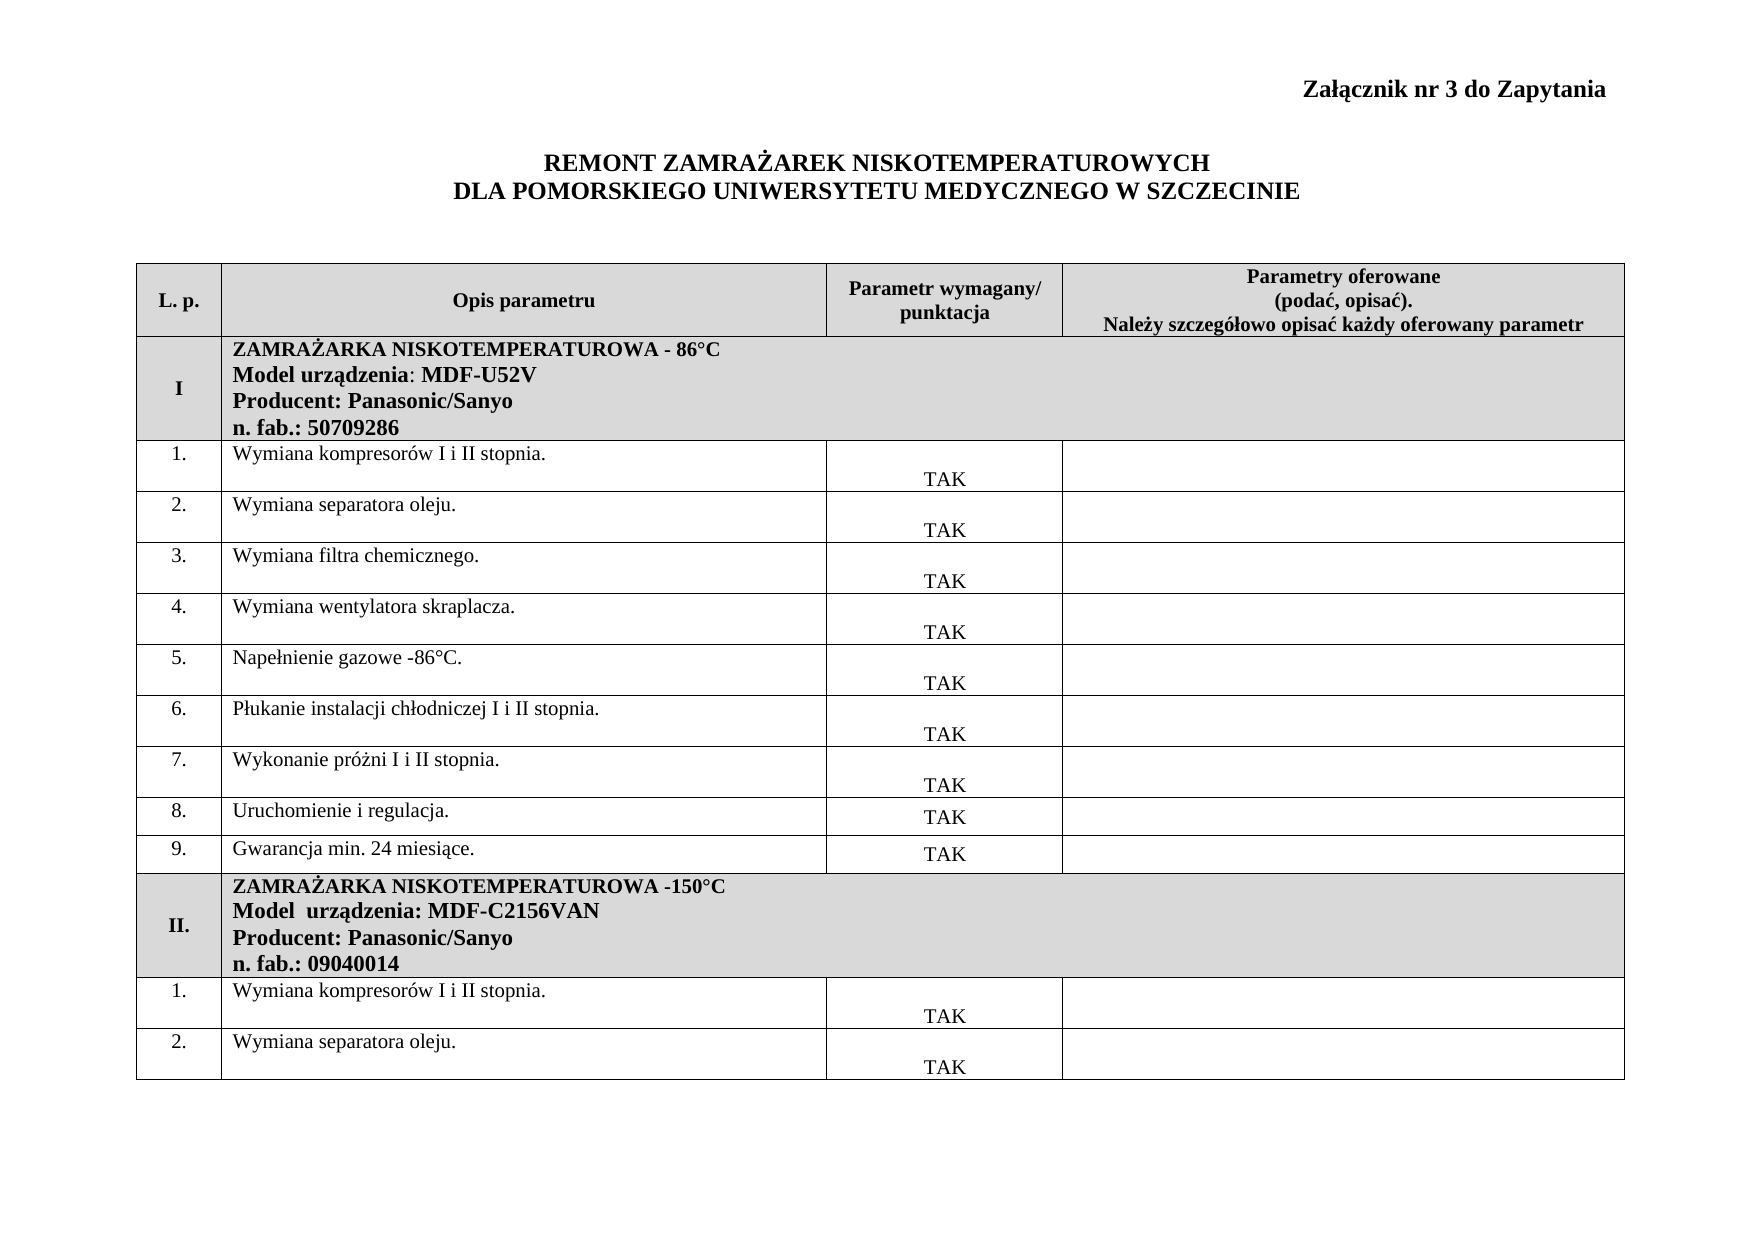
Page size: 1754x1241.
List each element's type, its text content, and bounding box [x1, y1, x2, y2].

table_header Opis parametru [222, 264, 826, 336]
table_cell 2. [137, 492, 221, 542]
table_cell [1063, 594, 1624, 644]
table_cell [1063, 836, 1624, 872]
table_cell TAK [827, 836, 1062, 872]
table_header Parametr wymagany/ punktacja [827, 264, 1062, 336]
table_cell Wymiana separatora oleju. [222, 1029, 826, 1079]
table_cell [1063, 747, 1624, 797]
table_cell 7. [137, 747, 221, 797]
table_cell Gwarancja min. 24 miesiące. [222, 836, 826, 872]
table_cell Uruchomienie i regulacja. [222, 798, 826, 835]
table_cell TAK [827, 492, 1062, 542]
table_cell [1063, 645, 1624, 695]
table_cell TAK [827, 747, 1062, 797]
table_cell [1063, 441, 1624, 491]
table_cell [1063, 1029, 1624, 1079]
table_cell Płukanie instalacji chłodniczej I i II stopnia. [222, 696, 826, 746]
table_cell Wymiana wentylatora skraplacza. [222, 594, 826, 644]
table_cell Wykonanie próżni I i II stopnia. [222, 747, 826, 797]
table_cell TAK [827, 441, 1062, 491]
table_cell 8. [137, 798, 221, 835]
table_cell [1063, 978, 1624, 1028]
table_cell Wymiana kompresorów I i II stopnia. [222, 978, 826, 1028]
table_cell Wymiana kompresorów I i II stopnia. [222, 441, 826, 491]
table_header L. p. [137, 264, 221, 336]
table_cell Wymiana filtra chemicznego. [222, 543, 826, 593]
table_cell [1063, 492, 1624, 542]
table_cell 1. [137, 441, 221, 491]
table_cell TAK [827, 1029, 1062, 1079]
table_cell TAK [827, 798, 1062, 835]
table_cell [1063, 543, 1624, 593]
table_cell ZAMRAŻARKA NISKOTEMPERATUROWA -150°C Model urządzenia: MDF-C2156VAN Producent: Panasonic/Sanyo n. fab.: 09040014 [222, 874, 1624, 977]
table_cell 3. [137, 543, 221, 593]
table_cell 6. [137, 696, 221, 746]
table_cell 2. [137, 1029, 221, 1079]
table_cell 4. [137, 594, 221, 644]
text REMONT ZAMRAŻAREK NISKOTEMPERATUROWYCH [148, 148, 1606, 176]
table_cell [1063, 696, 1624, 746]
table_cell Wymiana separatora oleju. [222, 492, 826, 542]
table_cell 1. [137, 978, 221, 1028]
table_cell TAK [827, 978, 1062, 1028]
table_header Parametry oferowane (podać, opisać). Należy szczegółowo opisać każdy oferowany parametr [1063, 264, 1624, 336]
table_cell 5. [137, 645, 221, 695]
table_cell ZAMRAŻARKA NISKOTEMPERATUROWA - 86°C Model urządzenia: MDF-U52V Producent: Panasonic/Sanyo n. fab.: 50709286 [222, 337, 1624, 440]
table_cell TAK [827, 696, 1062, 746]
table_cell TAK [827, 543, 1062, 593]
text DLA POMORSKIEGO UNIWERSYTETU MEDYCZNEGO W SZCZECINIE [148, 176, 1606, 205]
table_cell Napełnienie gazowe -86°C. [222, 645, 826, 695]
table_cell II. [137, 874, 221, 977]
table_cell TAK [827, 594, 1062, 644]
table_cell I [137, 337, 221, 440]
table_cell 9. [137, 836, 221, 872]
table_cell TAK [827, 645, 1062, 695]
table_cell [1063, 798, 1624, 835]
